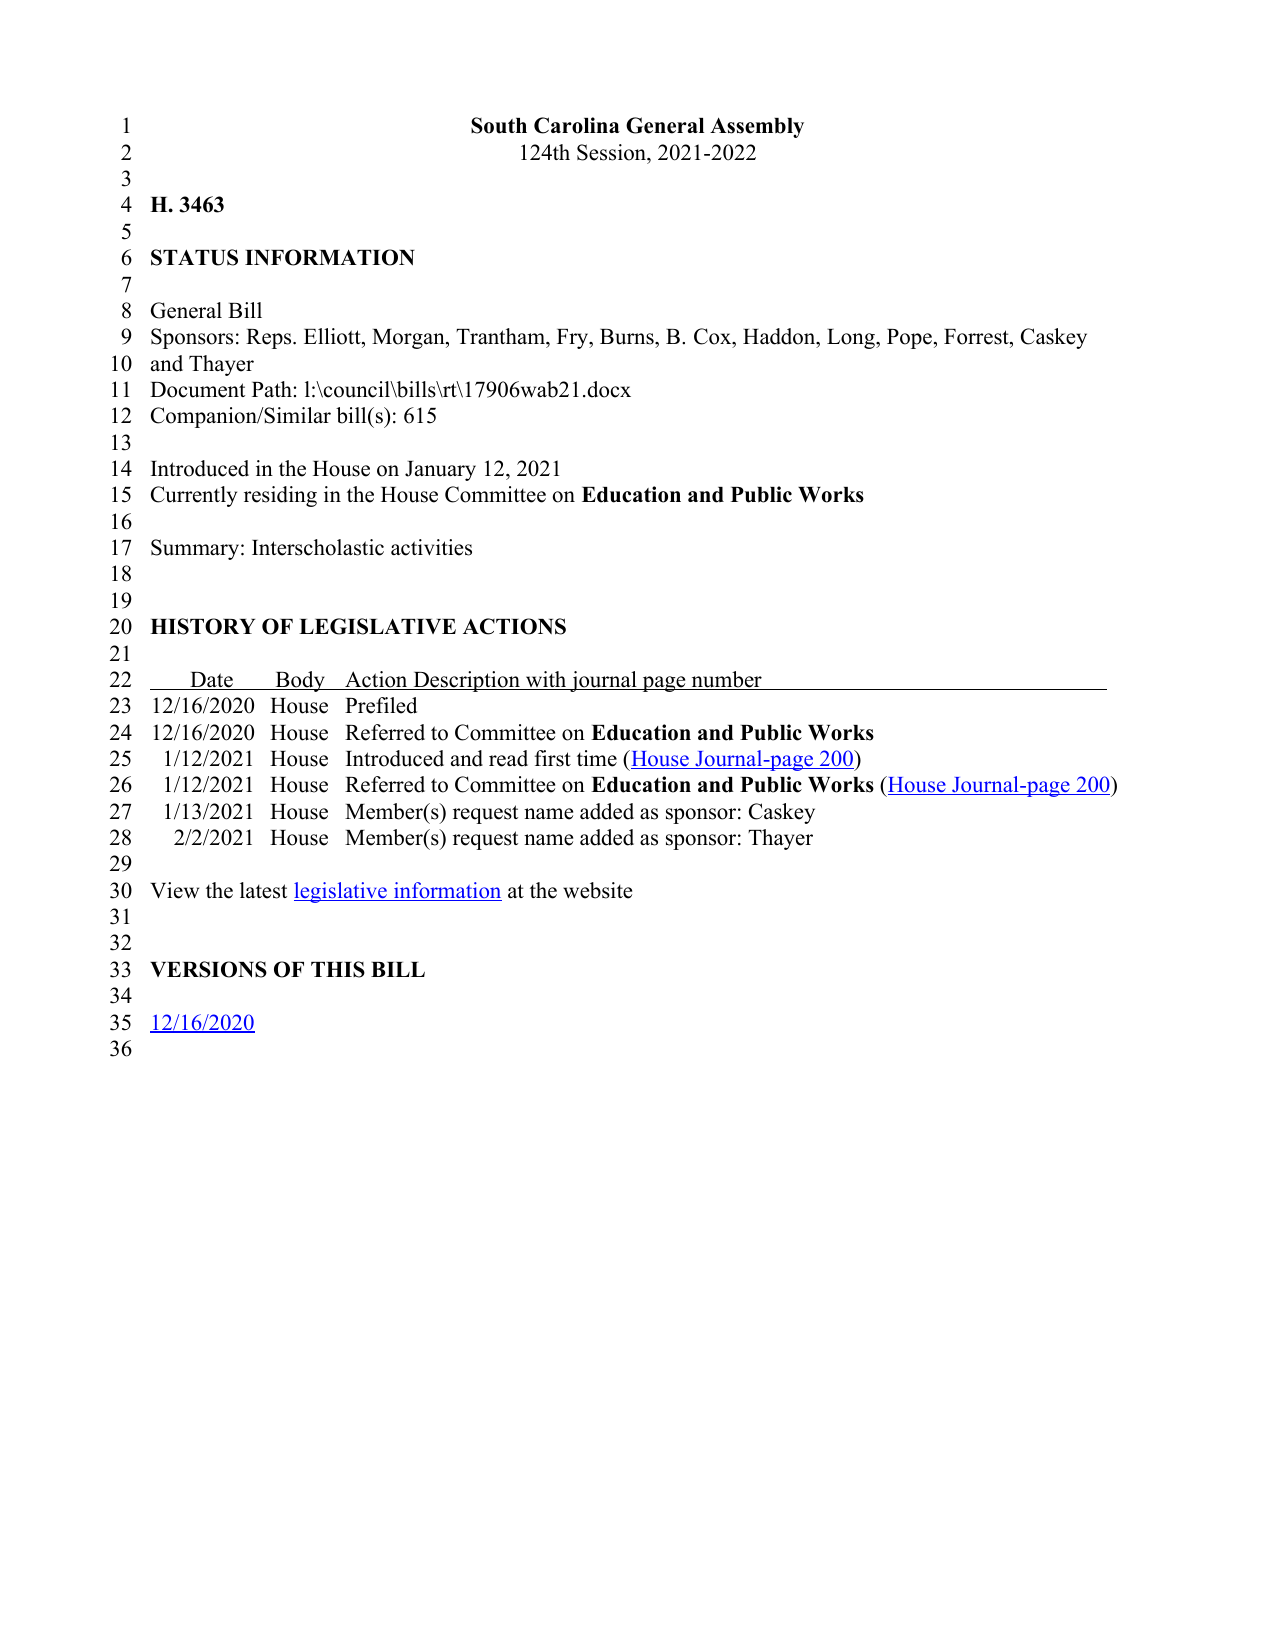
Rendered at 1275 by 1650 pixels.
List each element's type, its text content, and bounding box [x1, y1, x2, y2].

text 12/16/2020 [150, 1008, 1125, 1035]
text Date Body Action Description with journal page number [150, 666, 1125, 692]
text General Bill [150, 297, 1125, 323]
text 1/12/2021 House Referred to Committee on Education and Public Works (House Journal-page 200) [150, 771, 1125, 798]
text Introduced in the House on January 12, 2021 [150, 455, 1125, 481]
text Summary: Interscholastic activities [150, 534, 1125, 561]
text View the latest legislative information at the website [150, 877, 1125, 903]
text H. 3463 [150, 192, 1125, 218]
text 12/16/2020 House Referred to Committee on Education and Public Works [150, 719, 1125, 745]
text Currently residing in the House Committee on Education and Public Works [150, 481, 1125, 508]
text 124th Session, 2021-2022 [150, 139, 1125, 165]
text STATUS INFORMATION [150, 244, 1125, 271]
text VERSIONS OF THIS BILL [150, 956, 1125, 982]
text 2/2/2021 House Member(s) request name added as sponsor: Thayer [150, 824, 1125, 850]
text Document Path: l:\council\bills\rt\17906wab21.docx [150, 376, 1125, 402]
text HISTORY OF LEGISLATIVE ACTIONS [150, 613, 1125, 639]
text South Carolina General Assembly [150, 112, 1125, 139]
text Companion/Similar bill(s): 615 [150, 402, 1125, 429]
text Sponsors: Reps. Elliott, Morgan, Trantham, Fry, Burns, B. Cox, Haddon, Long, Pope, Forrest, Caskey and Thayer [150, 323, 1125, 376]
text 1/13/2021 House Member(s) request name added as sponsor: Caskey [150, 798, 1125, 824]
text 12/16/2020 House Prefiled [150, 692, 1125, 719]
text 1/12/2021 House Introduced and read first time (House Journal-page 200) [150, 745, 1125, 771]
